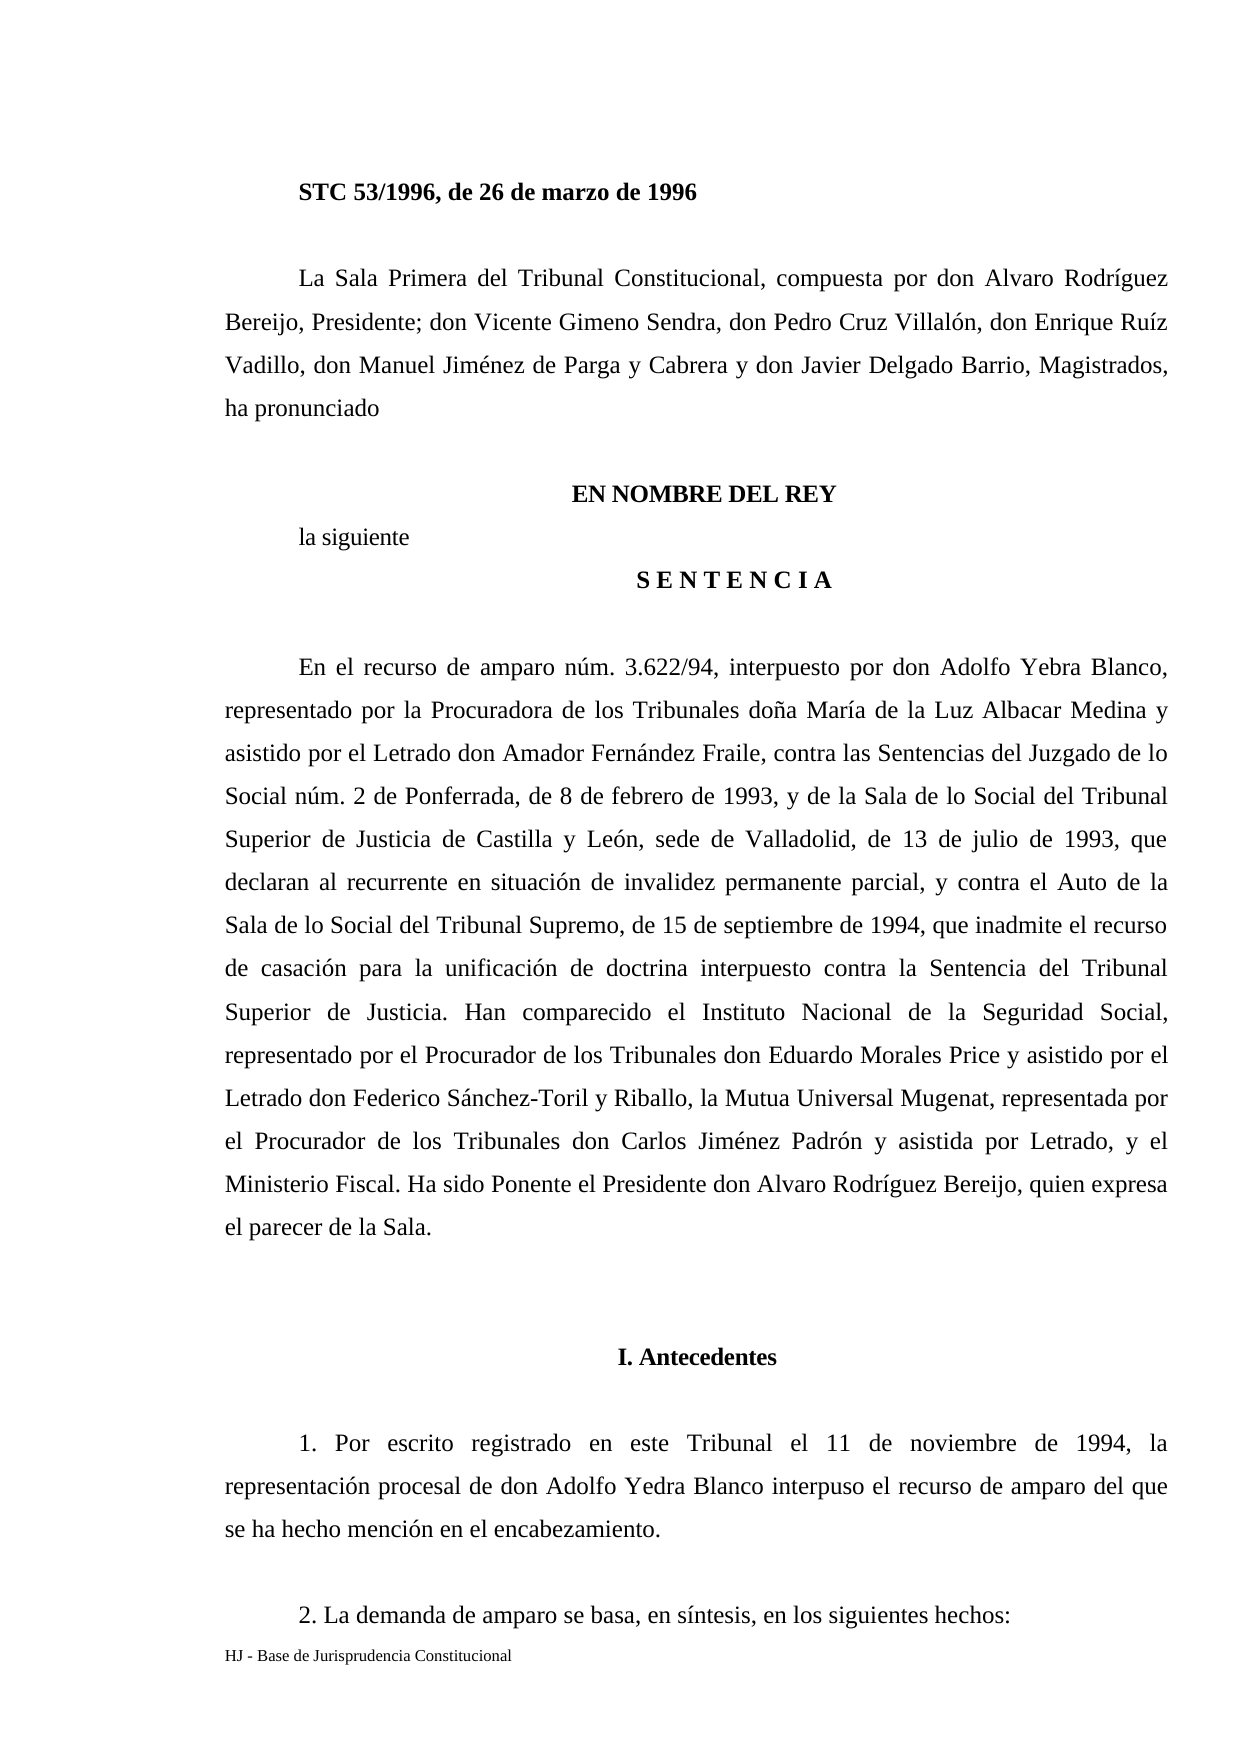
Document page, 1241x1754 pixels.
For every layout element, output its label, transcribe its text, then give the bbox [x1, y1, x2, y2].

text la siguiente [224, 522, 1110, 551]
text EN NOMBRE DEL REY [224, 479, 1110, 508]
text STC 53/1996, de 26 de marzo de 1996 [224, 177, 1169, 206]
text En el recurso de amparo núm. 3.622/94, interpuesto por don Adolfo Yebra Blanco, representado por la Procuradora de los Tribunales doña María de la Luz Albacar Medina y asistido por el Letrado don Amador Fernández Fraile, contra las Sentencias del Juzgado de lo Social núm. 2 de Ponferrada, de 8 de febrero de 1993, y de la Sala de lo Social del Tribunal Superior de Justicia de Castilla y León, sede de Valladolid, de 13 de julio de 1993, que declaran al recurrente en situación de invalidez permanente parcial, y contra el Auto de la Sala de lo Social del Tribunal Supremo, de 15 de septiembre de 1994, que inadmite el recurso de casación para la unificación de doctrina interpuesto contra la Sentencia del Tribunal Superior de Justicia. Han comparecido el Instituto Nacional de la Seguridad Social, representado por el Procurador de los Tribunales don Eduardo Morales Price y asistido por el Letrado don Federico Sánchez-Toril y Riballo, la Mutua Universal Mugenat, representada por el Procurador de los Tribunales don Carlos Jiménez Padrón y asistida por Letrado, y el Ministerio Fiscal. Ha sido Ponente el Presidente don Alvaro Rodríguez Bereijo, quien expresa el parecer de la Sala. [224, 652, 1169, 1241]
text S E N T E N C I A [224, 565, 1169, 594]
text 2. La demanda de amparo se basa, en síntesis, en los siguientes hechos: [224, 1600, 1169, 1629]
text La Sala Primera del Tribunal Constitucional, compuesta por don Alvaro Rodríguez Bereijo, Presidente; don Vicente Gimeno Sendra, don Pedro Cruz Villalón, don Enrique Ruíz Vadillo, don Manuel Jiménez de Parga y Cabrera y don Javier Delgado Barrio, Magistrados, ha pronunciado [224, 263, 1169, 422]
text 1. Por escrito registrado en este Tribunal el 11 de noviembre de 1994, la representación procesal de don Adolfo Yedra Blanco interpuso el recurso de amparo del que se ha hecho mención en el encabezamiento. [224, 1428, 1169, 1543]
text I. Antecedentes [224, 1342, 1169, 1370]
